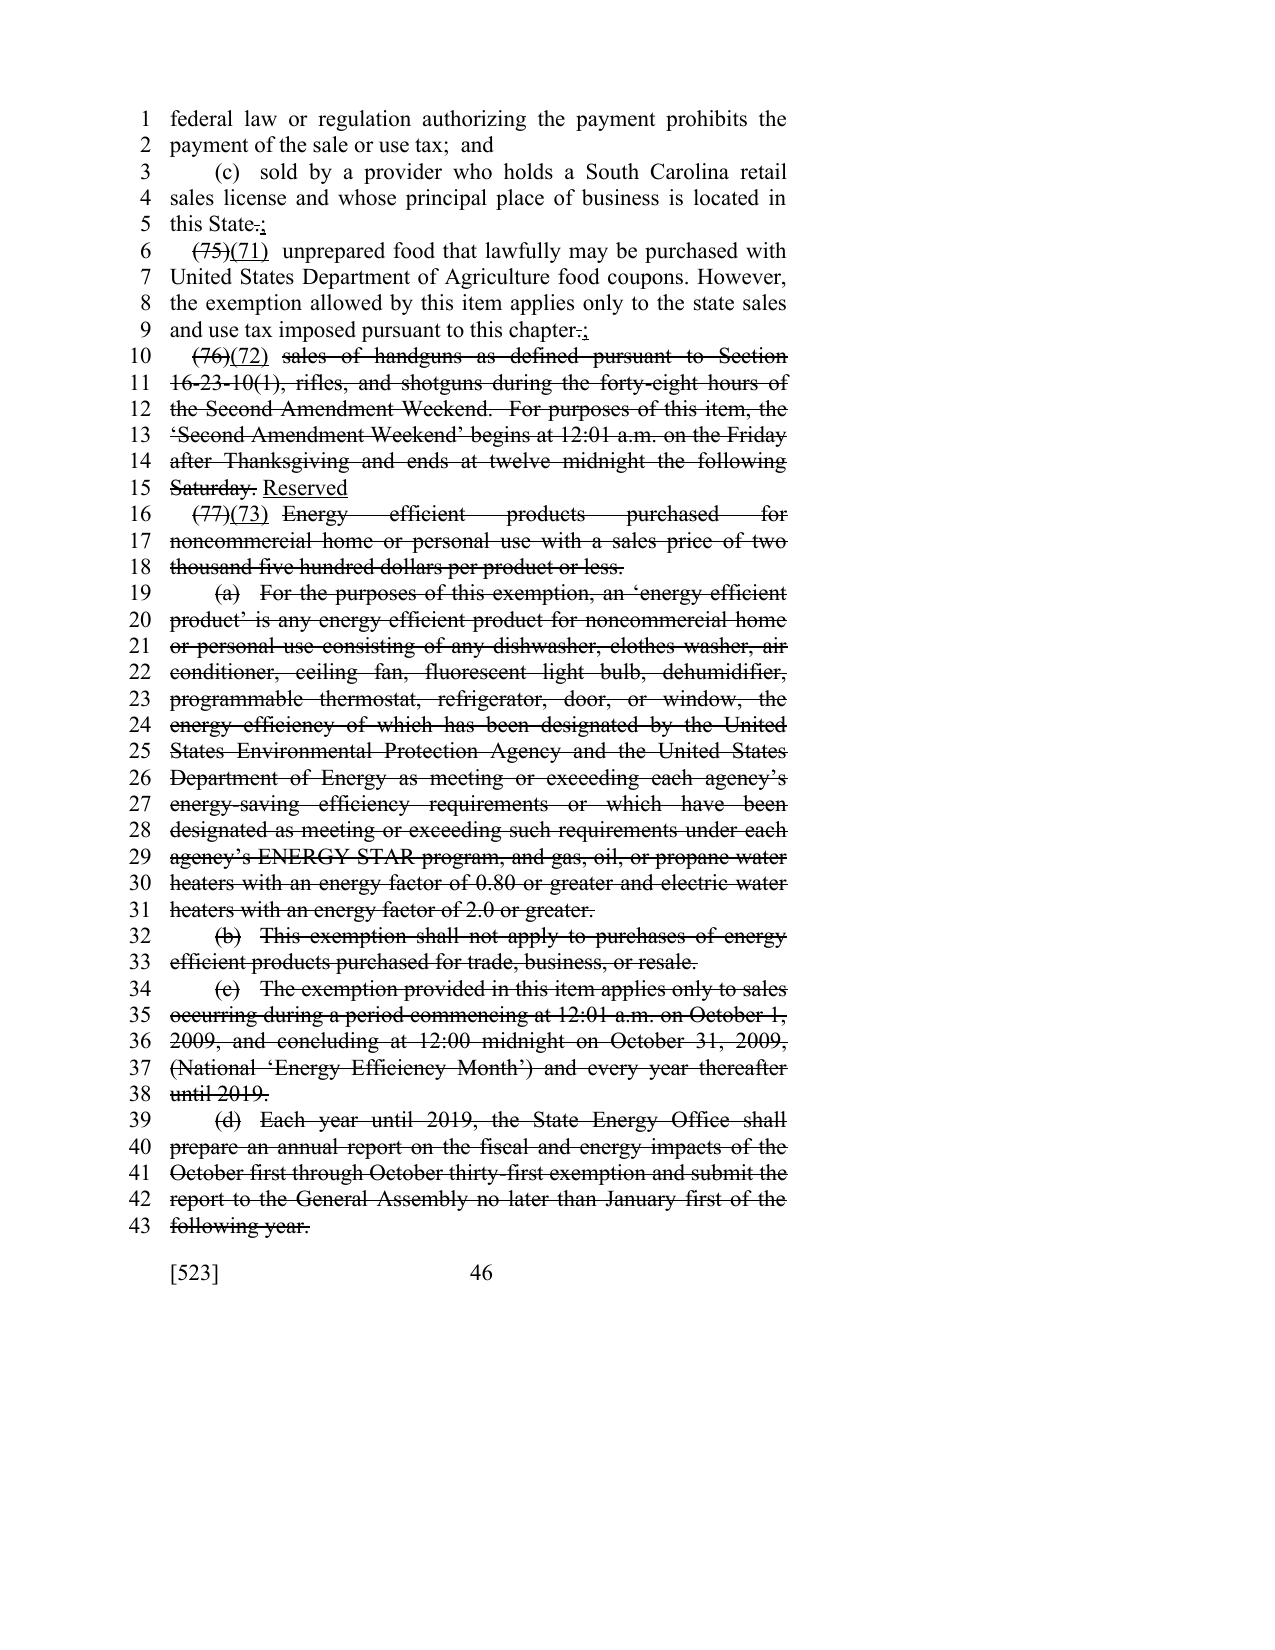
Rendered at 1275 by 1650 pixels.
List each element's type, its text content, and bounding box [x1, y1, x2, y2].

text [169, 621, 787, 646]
text (c) The exemption provided in this item applies only to sales occurring during a period commencing at 12:01 a.m. on October 1, 2009, and concluding at 12:00 midnight on October 31, 2009, (National ‘Energy Efficiency Month’) and every year thereafter until 2019. [169, 1016, 787, 1042]
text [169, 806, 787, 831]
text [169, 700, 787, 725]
text (c) sold by a provider who holds a South Carolina retail sales license and whose principal place of business is located in this State.; [169, 158, 787, 237]
text (77)(73) Energy efficient products purchased for noncommercial home or personal use with a sales price of two thousand five hundred dollars per product or less. [169, 542, 787, 579]
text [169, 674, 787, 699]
text (76)(72) sales of handguns as defined pursuant to Section 16-23-10(1), rifles, and shotguns during the forty-eight hours of the Second Amendment Weekend. For purposes of this item, the ‘Second Amendment Weekend’ begins at 12:01 a.m. on the Friday after Thanksgiving and ends at twelve midnight the following Saturday. Reserved [169, 342, 787, 383]
text (b) This exemption shall not apply to purchases of energy efficient products purchased for trade, business, or resale. [169, 922, 787, 975]
text (75)(71) unprepared food that lawfully may be purchased with United States Department of Agriculture food coupons. However, the exemption allowed by this item applies only to the state sales and use tax imposed pursuant to this chapter.; [169, 237, 787, 342]
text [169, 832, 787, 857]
text (d) Each year until 2019, the State Energy Office shall prepare an annual report on the fiscal and energy impacts of the October first through October thirty-first exemption and submit the report to the General Assembly no later than January first of the following year. [169, 1106, 787, 1147]
text (76)(72) sales of handguns as defined pursuant to Section 16-23-10(1), rifles, and shotguns during the forty-eight hours of the Second Amendment Weekend. For purposes of this item, the ‘Second Amendment Weekend’ begins at 12:01 a.m. on the Friday after Thanksgiving and ends at twelve midnight the following Saturday. Reserved [169, 463, 787, 500]
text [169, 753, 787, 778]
text (c) The exemption provided in this item applies only to sales occurring during a period commencing at 12:01 a.m. on October 1, 2009, and concluding at 12:00 midnight on October 31, 2009, (National ‘Energy Efficiency Month’) and every year thereafter until 2019. [169, 975, 787, 1015]
text (77)(73) Energy efficient products purchased for noncommercial home or personal use with a sales price of two thousand five hundred dollars per product or less. [169, 500, 787, 541]
text (d) Each year until 2019, the State Energy Office shall prepare an annual report on the fiscal and energy impacts of the October first through October thirty-first exemption and submit the report to the General Assembly no later than January first of the following year. [169, 1201, 787, 1238]
text (c) The exemption provided in this item applies only to sales occurring during a period commencing at 12:01 a.m. on October 1, 2009, and concluding at 12:00 midnight on October 31, 2009, (National ‘Energy Efficiency Month’) and every year thereafter until 2019. [169, 1069, 787, 1106]
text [169, 105, 787, 158]
